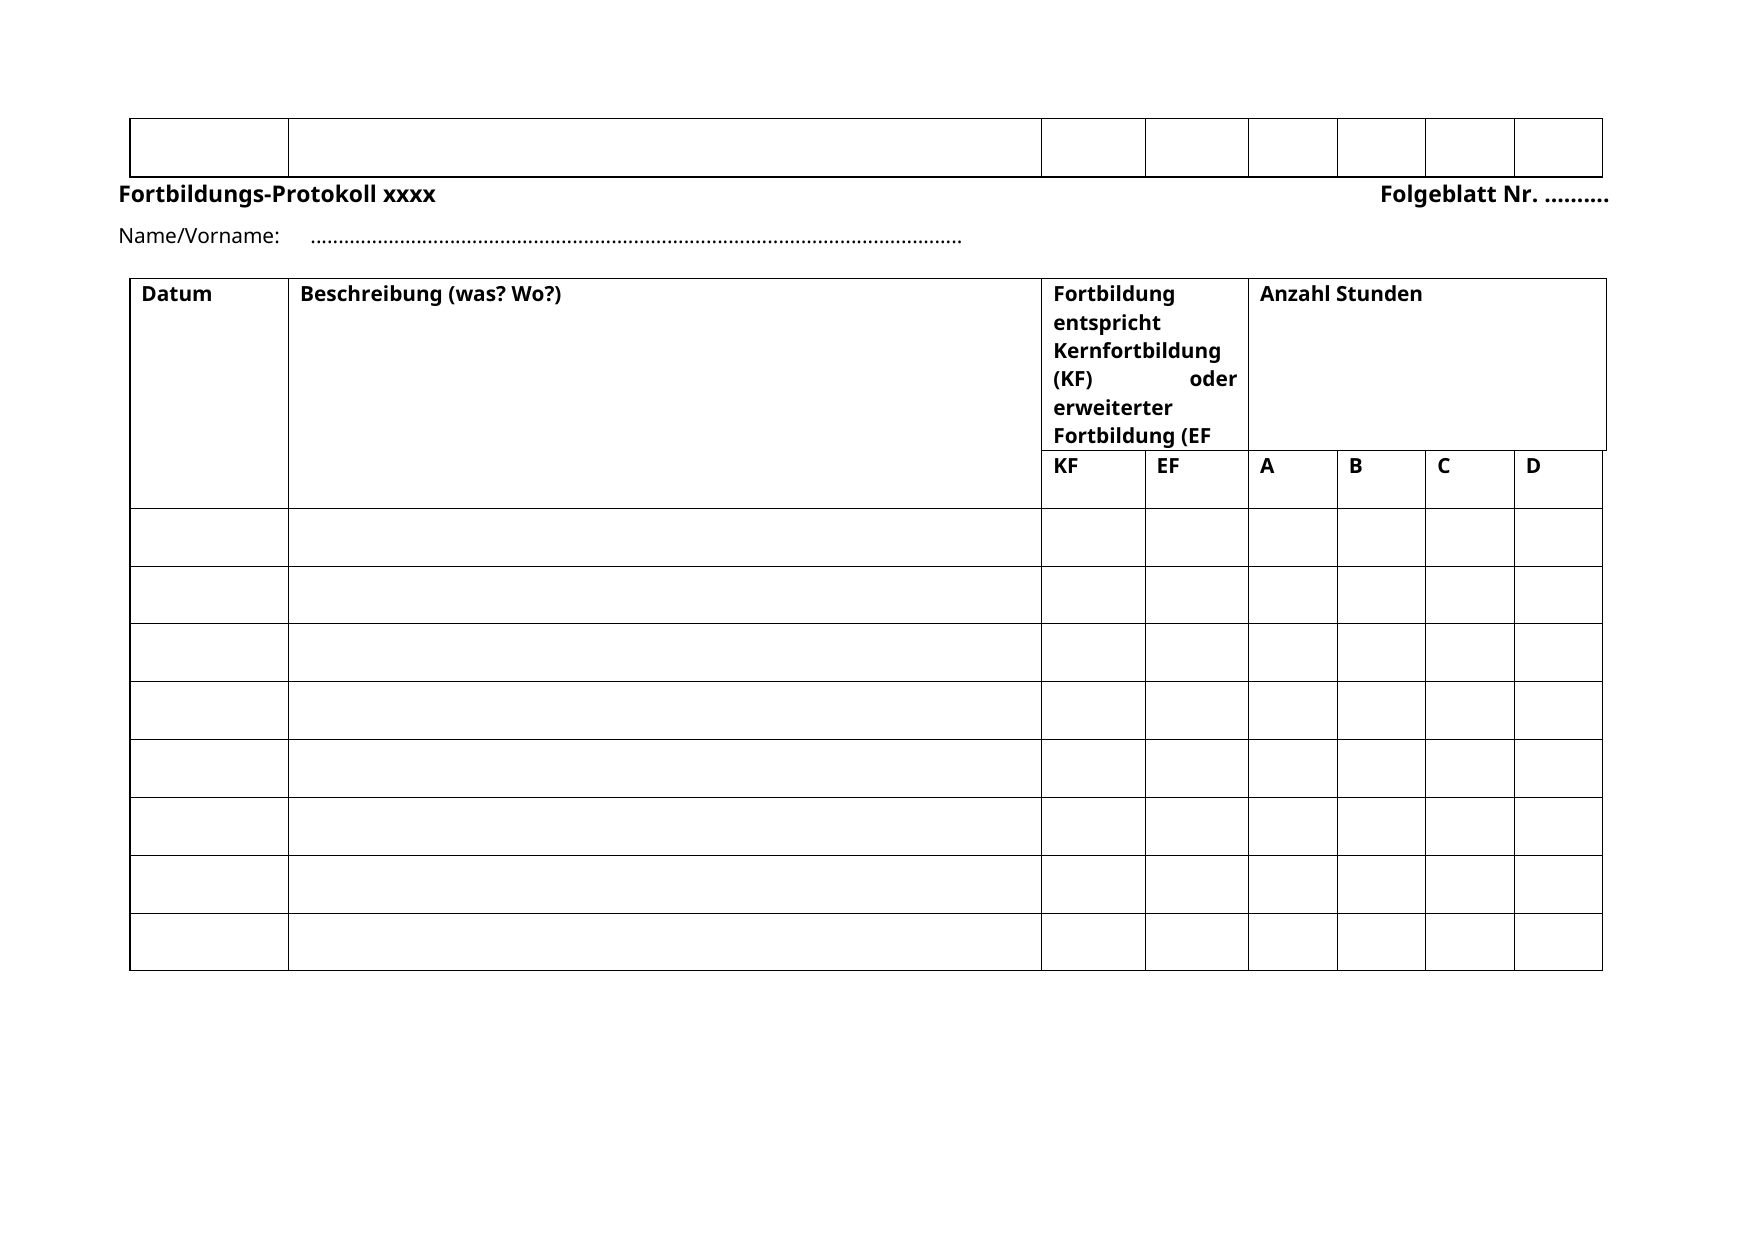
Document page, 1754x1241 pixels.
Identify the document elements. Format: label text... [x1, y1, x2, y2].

table_cell C [1426, 451, 1514, 508]
table_cell [1426, 682, 1514, 739]
table_cell [131, 914, 288, 970]
table_cell [289, 798, 1041, 854]
table_cell [1515, 740, 1602, 797]
table_cell [1426, 914, 1514, 970]
table_cell [1338, 798, 1425, 854]
table_cell [1042, 119, 1145, 176]
table_cell [1249, 856, 1337, 912]
table_cell [1042, 740, 1145, 797]
table_cell [1515, 682, 1602, 739]
table_cell [1338, 914, 1425, 970]
table_cell [1146, 509, 1248, 566]
table_cell [131, 567, 288, 623]
table_header Fortbildung entspricht Kernfortbildung (KF) oder erweiterter Fortbildung (EF [1042, 279, 1248, 450]
table_cell [1249, 567, 1337, 623]
table_cell [1249, 914, 1337, 970]
table_cell [131, 740, 288, 797]
table_cell [1338, 682, 1425, 739]
table_cell [131, 119, 288, 176]
table_cell [1042, 624, 1145, 681]
table_cell KF [1042, 451, 1145, 508]
table_cell [1426, 624, 1514, 681]
table_cell [1146, 567, 1248, 623]
table_cell [1042, 914, 1145, 970]
table_cell [1426, 740, 1514, 797]
table_cell [1249, 682, 1337, 739]
table_cell [289, 682, 1041, 739]
table_cell [1146, 624, 1248, 681]
table_cell B [1338, 451, 1425, 508]
table_cell [1426, 567, 1514, 623]
table_header Anzahl Stunden [1249, 279, 1606, 450]
table_cell [1338, 624, 1425, 681]
table_cell A [1249, 451, 1337, 508]
table_cell [131, 509, 288, 566]
table_cell [1146, 740, 1248, 797]
table_cell [1426, 856, 1514, 912]
table_cell [1338, 119, 1425, 176]
table_cell [131, 798, 288, 854]
table_cell [1042, 509, 1145, 566]
table_cell D [1515, 451, 1602, 508]
table_cell [289, 567, 1041, 623]
table_cell [1146, 119, 1248, 176]
table_cell [1249, 509, 1337, 566]
table_cell [131, 682, 288, 739]
table_cell [1515, 856, 1602, 912]
text Name/Vorname: ..................................................................................................................... [118, 221, 1606, 250]
text Fortbildungs-Protokoll xxxx Folgeblatt Nr. .......... [118, 177, 1606, 209]
table_cell [1042, 567, 1145, 623]
table_cell [131, 624, 288, 681]
table_cell [1338, 740, 1425, 797]
table_cell [1338, 856, 1425, 912]
table_header Datum [131, 279, 288, 508]
table_cell [1515, 509, 1602, 566]
table_cell [1042, 856, 1145, 912]
table_cell [289, 914, 1041, 970]
table_cell [1515, 567, 1602, 623]
table_cell [289, 119, 1041, 176]
table_cell [289, 856, 1041, 912]
table_cell [1515, 798, 1602, 854]
table_cell [1426, 119, 1514, 176]
table_cell [1042, 682, 1145, 739]
table_cell [1146, 798, 1248, 854]
table_cell [1249, 119, 1337, 176]
table_header Beschreibung (was? Wo?) [289, 279, 1041, 508]
table_cell [289, 624, 1041, 681]
table_cell [1426, 798, 1514, 854]
table_cell [1426, 509, 1514, 566]
table_cell [1249, 740, 1337, 797]
table_cell [1515, 624, 1602, 681]
table_cell [1515, 914, 1602, 970]
table_cell [1042, 798, 1145, 854]
table_cell [1146, 856, 1248, 912]
table_cell [131, 856, 288, 912]
table_cell [1249, 798, 1337, 854]
table_cell [289, 509, 1041, 566]
table_cell EF [1146, 451, 1248, 508]
table_cell [1146, 914, 1248, 970]
table_cell [289, 740, 1041, 797]
table_cell [1146, 682, 1248, 739]
table_cell [1338, 509, 1425, 566]
table_cell [1338, 567, 1425, 623]
table_cell [1249, 624, 1337, 681]
table_cell [1515, 119, 1602, 176]
